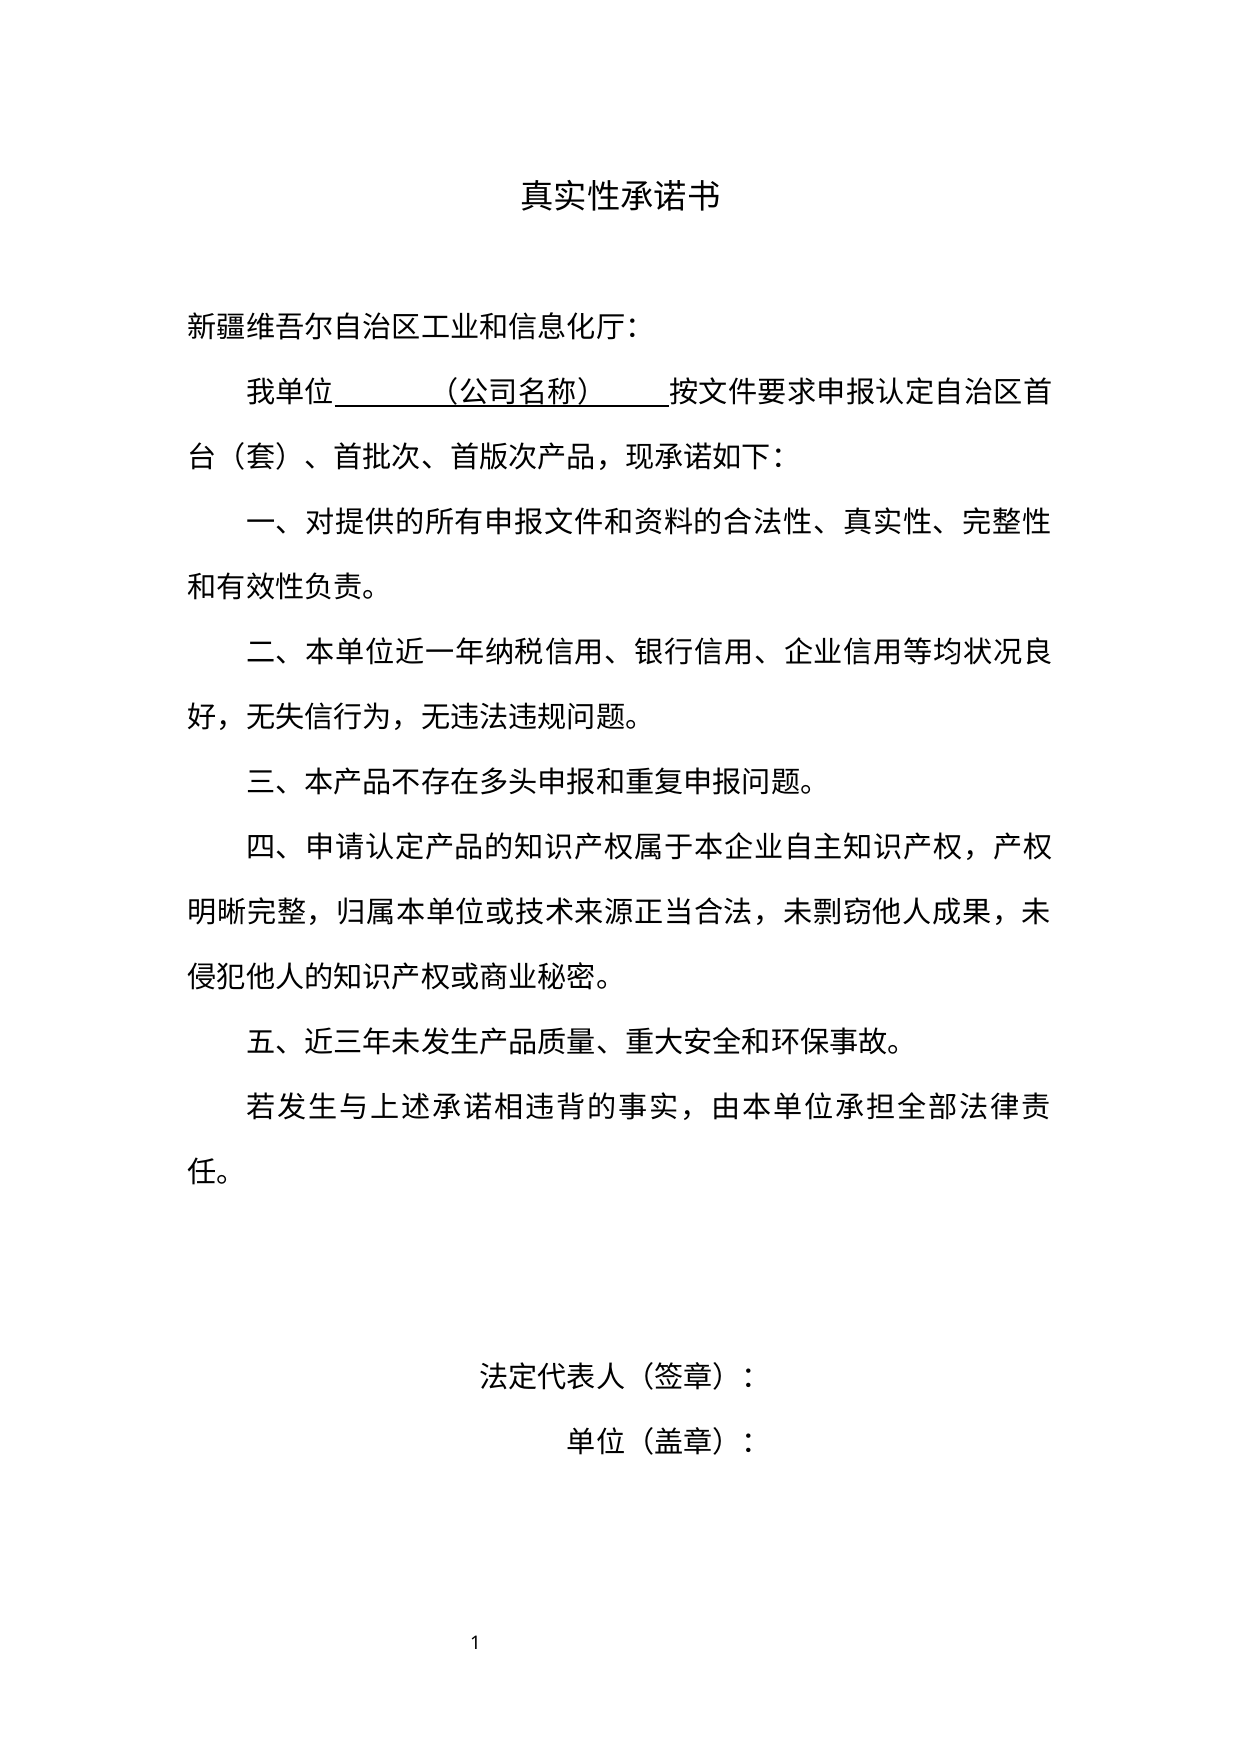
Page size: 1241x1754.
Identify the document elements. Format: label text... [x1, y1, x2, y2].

text 真实性承诺书 [187, 162, 1053, 227]
text 法定代表人（签章）： [187, 1342, 1053, 1407]
text 新疆维吾尔自治区工业和信息化厅： [187, 292, 1053, 357]
text 五、近三年未发生产品质量、重大安全和环保事故。 [187, 1007, 1053, 1072]
text 四、申请认定产品的知识产权属于本企业自主知识产权，产权明晰完整，归属本单位或技术来源正当合法，未剽窃他人成果，未侵犯他人的知识产权或商业秘密。 [187, 812, 1053, 1007]
text 二、本单位近一年纳税信用、银行信用、企业信用等均状况良好，无失信行为，无违法违规问题。 [187, 617, 1053, 747]
text 单位（盖章）： [187, 1407, 1053, 1472]
text 若发生与上述承诺相违背的事实，由本单位承担全部法律责任。 [187, 1072, 1053, 1202]
text 三、本产品不存在多头申报和重复申报问题。 [187, 747, 1053, 812]
text 我单位 （公司名称） 按文件要求申报认定自治区首台（套）、首批次、首版次产品，现承诺如下： [187, 357, 1053, 487]
text 一、对提供的所有申报文件和资料的合法性、真实性、完整性和有效性负责。 [187, 487, 1053, 617]
